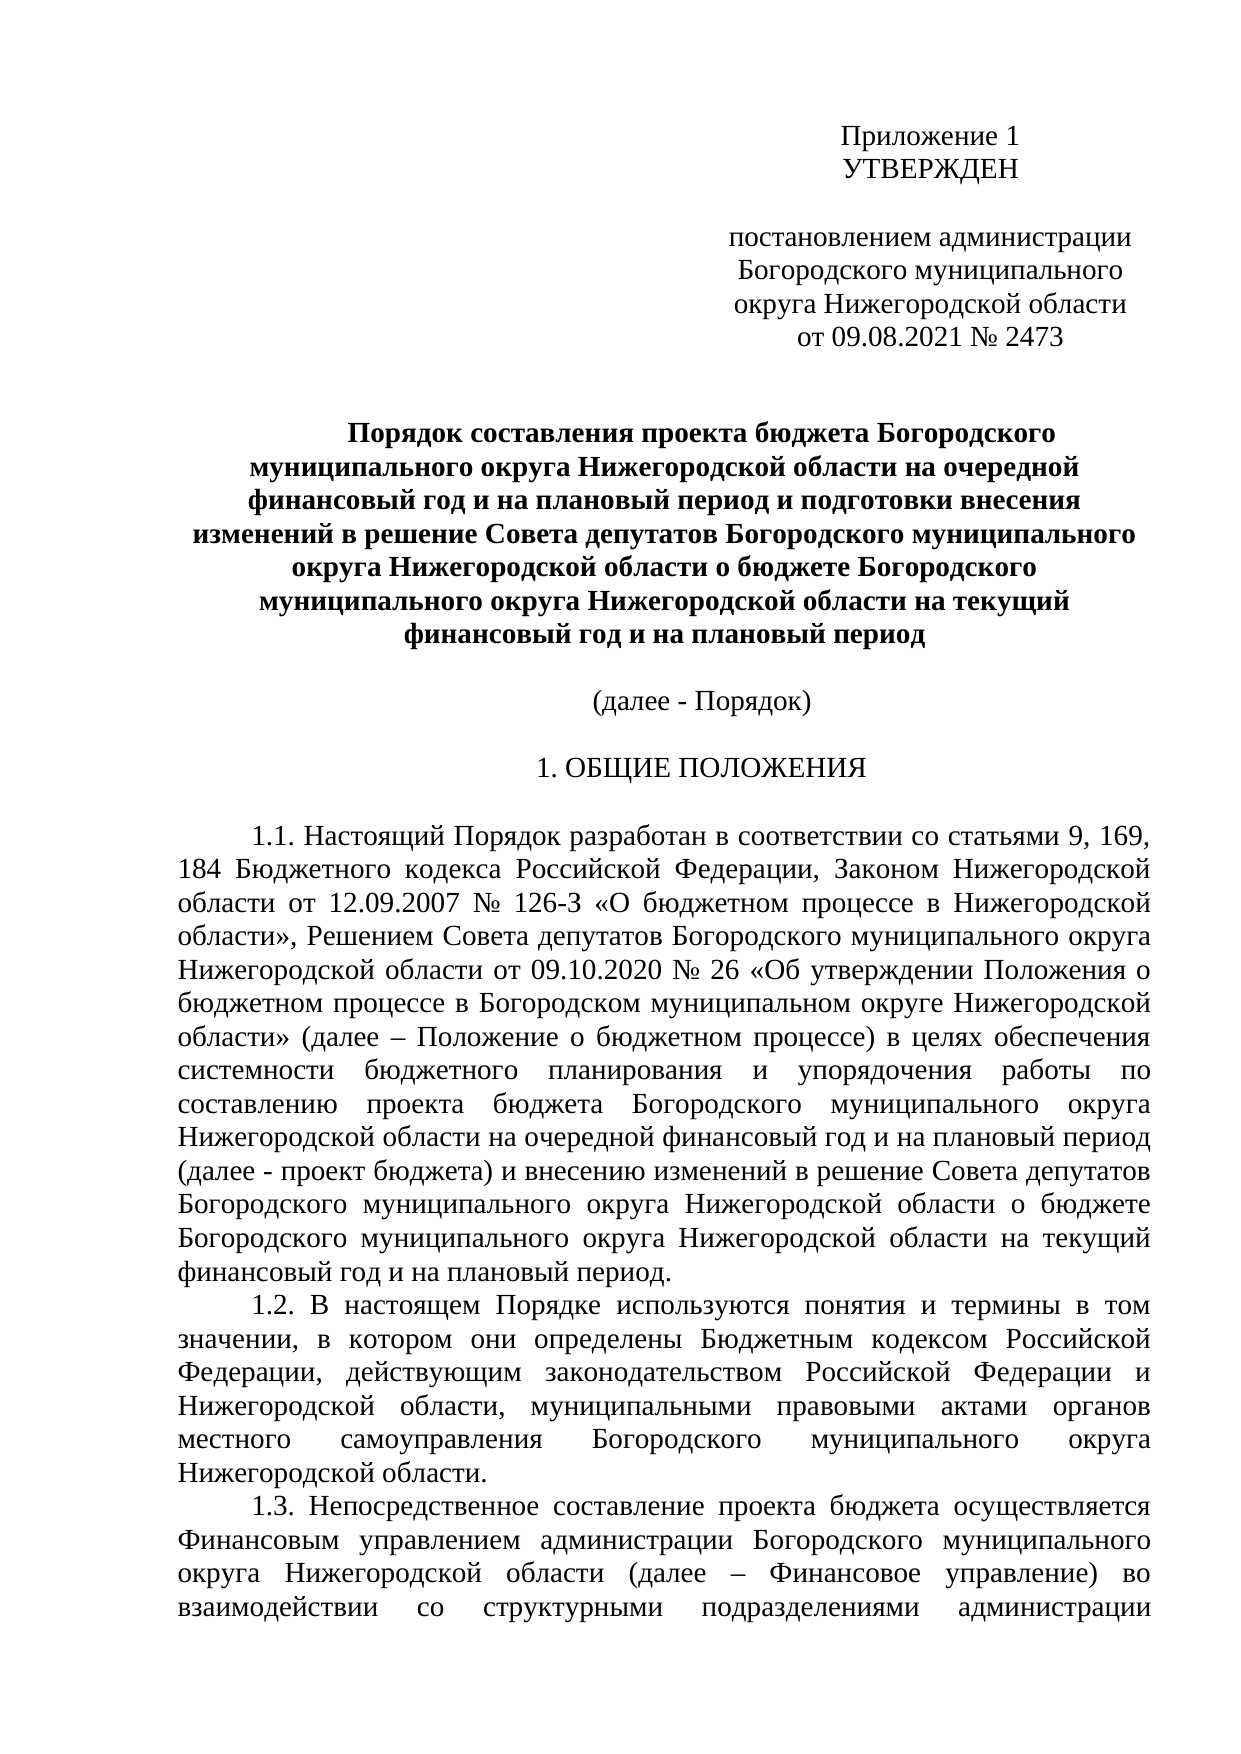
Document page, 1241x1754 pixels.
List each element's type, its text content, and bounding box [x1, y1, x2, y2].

text 1.2. В настоящем Порядке используются понятия и термины в том значении, в котором они определены Бюджетным кодексом Российской Федерации, действующим законодательством Российской Федерации и Нижегородской области, муниципальными правовыми актами органов местного самоуправления Богородского муниципального округа Нижегородской области. [177, 1287, 1152, 1488]
text округа Нижегородской области [709, 286, 1152, 319]
text Богородского муниципального [709, 252, 1152, 286]
text Приложение 1 [709, 118, 1152, 152]
text УТВЕРЖДЕН [709, 152, 1152, 185]
text Порядок составления проекта бюджета Богородского муниципального округа Нижегородской области на очередной финансовый год и на плановый период и подготовки внесения изменений в решение Совета депутатов Богородского муниципального округа Нижегородской области о бюджете Богородского муниципального округа Нижегородской области на текущий финансовый год и на плановый период [177, 415, 1152, 650]
text 1. ОБЩИЕ ПОЛОЖЕНИЯ [177, 751, 1152, 784]
text (далее - Порядок) [177, 683, 1152, 717]
text от 09.08.2021 № 2473 [709, 319, 1152, 353]
text 1.1. Настоящий Порядок разработан в соответствии со статьями 9, 169, 184 Бюджетного кодекса Российской Федерации, Законом Нижегородской области от 12.09.2007 № 126-З «О бюджетном процессе в Нижегородской области», Решением Совета депутатов Богородского муниципального округа Нижегородской области от 09.10.2020 № 26 «Об утверждении Положения о бюджетном процессе в Богородском муниципальном округе Нижегородской области» (далее – Положение о бюджетном процессе) в целях обеспечения системности бюджетного планирования и упорядочения работы по составлению проекта бюджета Богородского муниципального округа Нижегородской области на очередной финансовый год и на плановый период (далее - проект бюджета) и внесению изменений в решение Совета депутатов Богородского муниципального округа Нижегородской области о бюджете Богородского муниципального округа Нижегородской области на текущий финансовый год и на плановый период. [177, 818, 1152, 1287]
text постановлением администрации [709, 219, 1152, 252]
